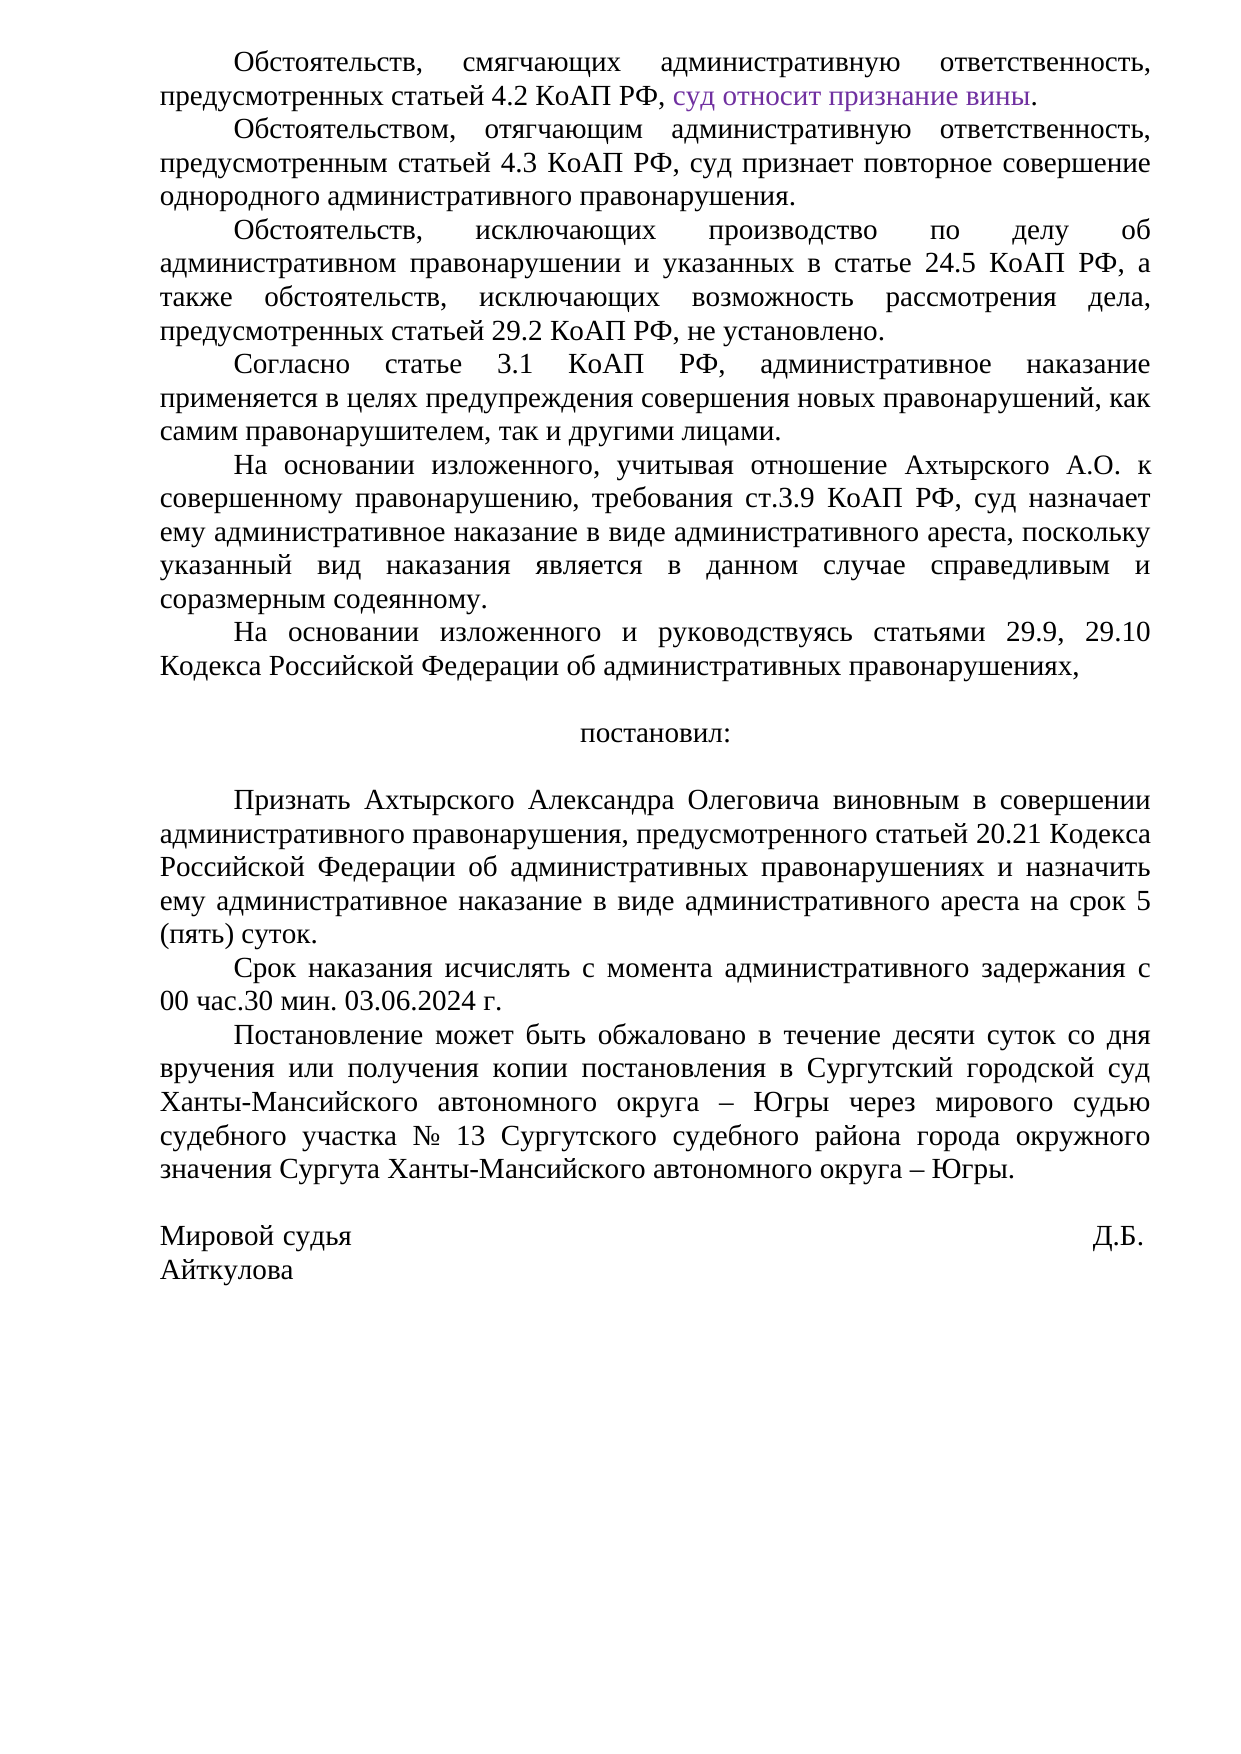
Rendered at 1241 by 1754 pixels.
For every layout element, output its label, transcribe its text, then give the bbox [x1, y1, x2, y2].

text Обстоятельств, смягчающих административную ответственность, предусмотренных статьей 4.2 КоАП РФ, суд относит признание вины. [159, 44, 1152, 111]
text Срок наказания исчислять с момента административного задержания с 00 час.30 мин. 03.06.2024 г. [159, 950, 1152, 1017]
text Признать Ахтырского Александра Олеговича виновным в совершении административного правонарушения, предусмотренного статьей 20.21 Кодекса Российской Федерации об административных правонарушениях и назначить ему административное наказание в виде административного ареста на срок 5 (пять) суток. [159, 782, 1152, 950]
text На основании изложенного и руководствуясь статьями 29.9, 29.10 Кодекса Российской Федерации об административных правонарушениях, [159, 614, 1152, 682]
text постановил: [159, 715, 1152, 749]
text Обстоятельств, исключающих производство по делу об административном правонарушении и указанных в статье 24.5 КоАП РФ, а также обстоятельств, исключающих возможность рассмотрения дела, предусмотренных статьей 29.2 КоАП РФ, не установлено. [159, 212, 1152, 346]
text Постановление может быть обжаловано в течение десяти суток со дня вручения или получения копии постановления в Сургутский городской суд Ханты-Мансийского автономного округа – Югры через мирового судью судебного участка № 13 Сургутского судебного района города окружного значения Сургута Ханты-Мансийского автономного округа – Югры. [159, 1017, 1152, 1185]
text Мировой судья Д.Б. Айткулова [159, 1218, 1152, 1285]
text Обстоятельством, отягчающим административную ответственность, предусмотренным статьей 4.3 КоАП РФ, суд признает повторное совершение однородного административного правонарушения. [159, 111, 1152, 212]
text Согласно статье 3.1 КоАП РФ, административное наказание применяется в целях предупреждения совершения новых правонарушений, как самим правонарушителем, так и другими лицами. [159, 346, 1152, 447]
text На основании изложенного, учитывая отношение Ахтырского А.О. к совершенному правонарушению, требования ст.3.9 КоАП РФ, суд назначает ему административное наказание в виде административного ареста, поскольку указанный вид наказания является в данном случае справедливым и соразмерным содеянному. [159, 447, 1152, 614]
